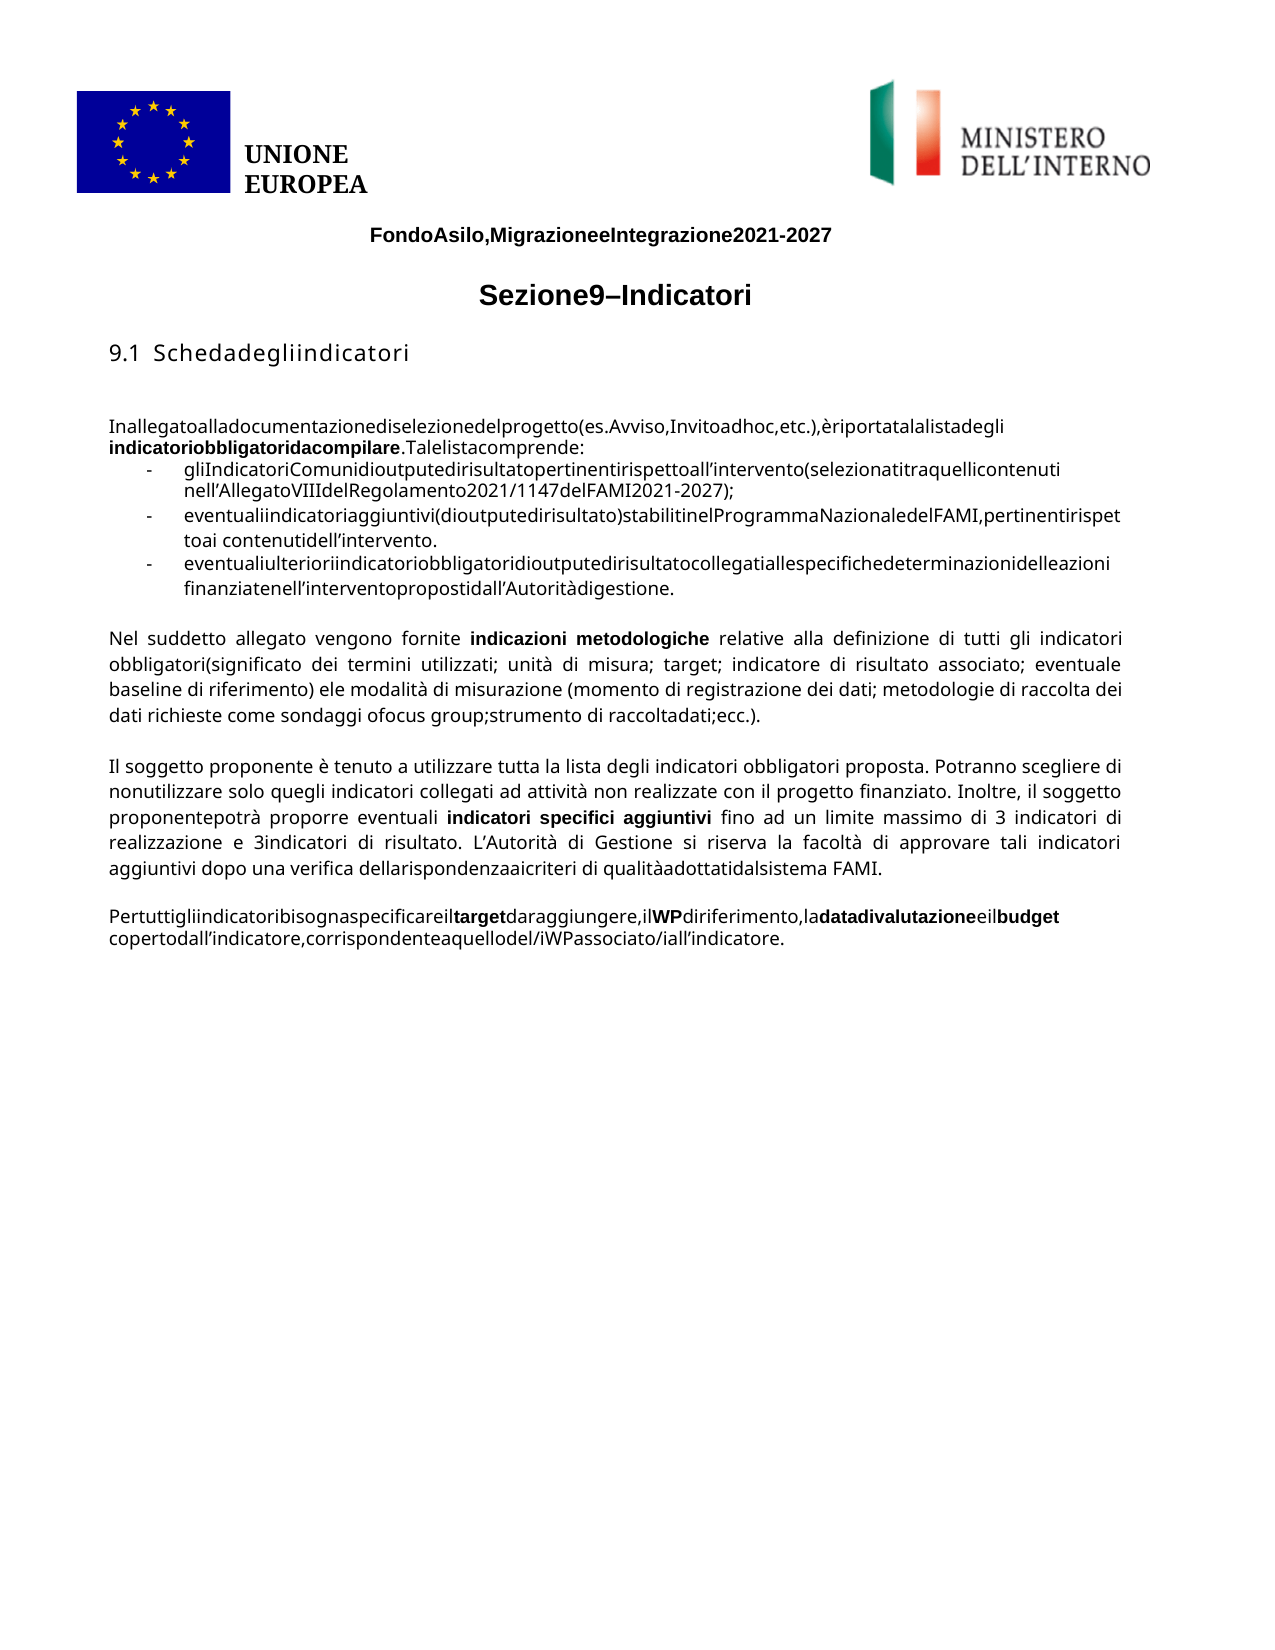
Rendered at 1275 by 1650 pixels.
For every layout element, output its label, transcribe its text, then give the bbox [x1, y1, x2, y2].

list eventualiulterioriindicatoriobbligatoridioutputedirisultatocollegatiallespecifichedeterminazionidelleazioni [146, 553, 1133, 575]
text copertodall’indicatore,corrispondenteaquellodel/iWPassociato/iall’indicatore. [109, 928, 1133, 949]
subtitle Schedadegliindicatori [109, 337, 1133, 368]
text Pertuttigliindicatoribisognaspecificareiltargetdaraggiungere,ilWPdiriferimento,ladatadivalutazioneeilbudget [109, 906, 1133, 928]
text Il soggetto proponente è tenuto a utilizzare tutta la lista degli indicatori obbligatori proposta. Potranno scegliere di nonutilizzare solo quegli indicatori collegati ad attività non realizzate con il progetto finanziato. Inoltre, il soggetto proponentepotrà proporre eventuali indicatori specifici aggiuntivi fino ad un limite massimo di 3 indicatori di realizzazione e 3indicatori di risultato. L’Autorità di Gestione si riserva la facoltà di approvare tali indicatori aggiuntivi dopo una verifica dellarispondenzaaicriteri di qualitàadottatidalsistema FAMI. [109, 753, 1123, 881]
subtitle Sezione9–Indicatori [311, 278, 920, 312]
text Nel suddetto allegato vengono fornite indicazioni metodologiche relative alla definizione di tutti gli indicatori obbligatori(significato dei termini utilizzati; unità di misura; target; indicatore di risultato associato; eventuale baseline di riferimento) ele modalità di misurazione (momento di registrazione dei dati; metodologie di raccolta dei dati richieste come sondaggi ofocus group;strumento di raccoltadati;ecc.). [109, 626, 1123, 728]
list eventualiindicatoriaggiuntivi(dioutputedirisultato)stabilitinelProgrammaNazionaledelFAMI,pertinentirispettoai contenutidell’intervento. [146, 502, 1122, 553]
picture [869, 78, 1150, 187]
text Inallegatoalladocumentazionediselezionedelprogetto(es.Avviso,Invitoadhoc,etc.),èriportatalalistadegli [109, 416, 1133, 437]
text indicatoriobbligatoridacompilare.Talelistacomprende: [109, 437, 1133, 459]
picture [76, 91, 231, 193]
text finanziatenell’interventopropostidall’Autoritàdigestione. [184, 575, 1133, 600]
text nell’AllegatoVIIIdelRegolamento2021/1147delFAMI2021-2027); [184, 481, 1133, 502]
list gliIndicatoriComunidioutputedirisultatopertinentirispettoall’intervento(selezionatitraquellicontenuti [146, 459, 1133, 480]
